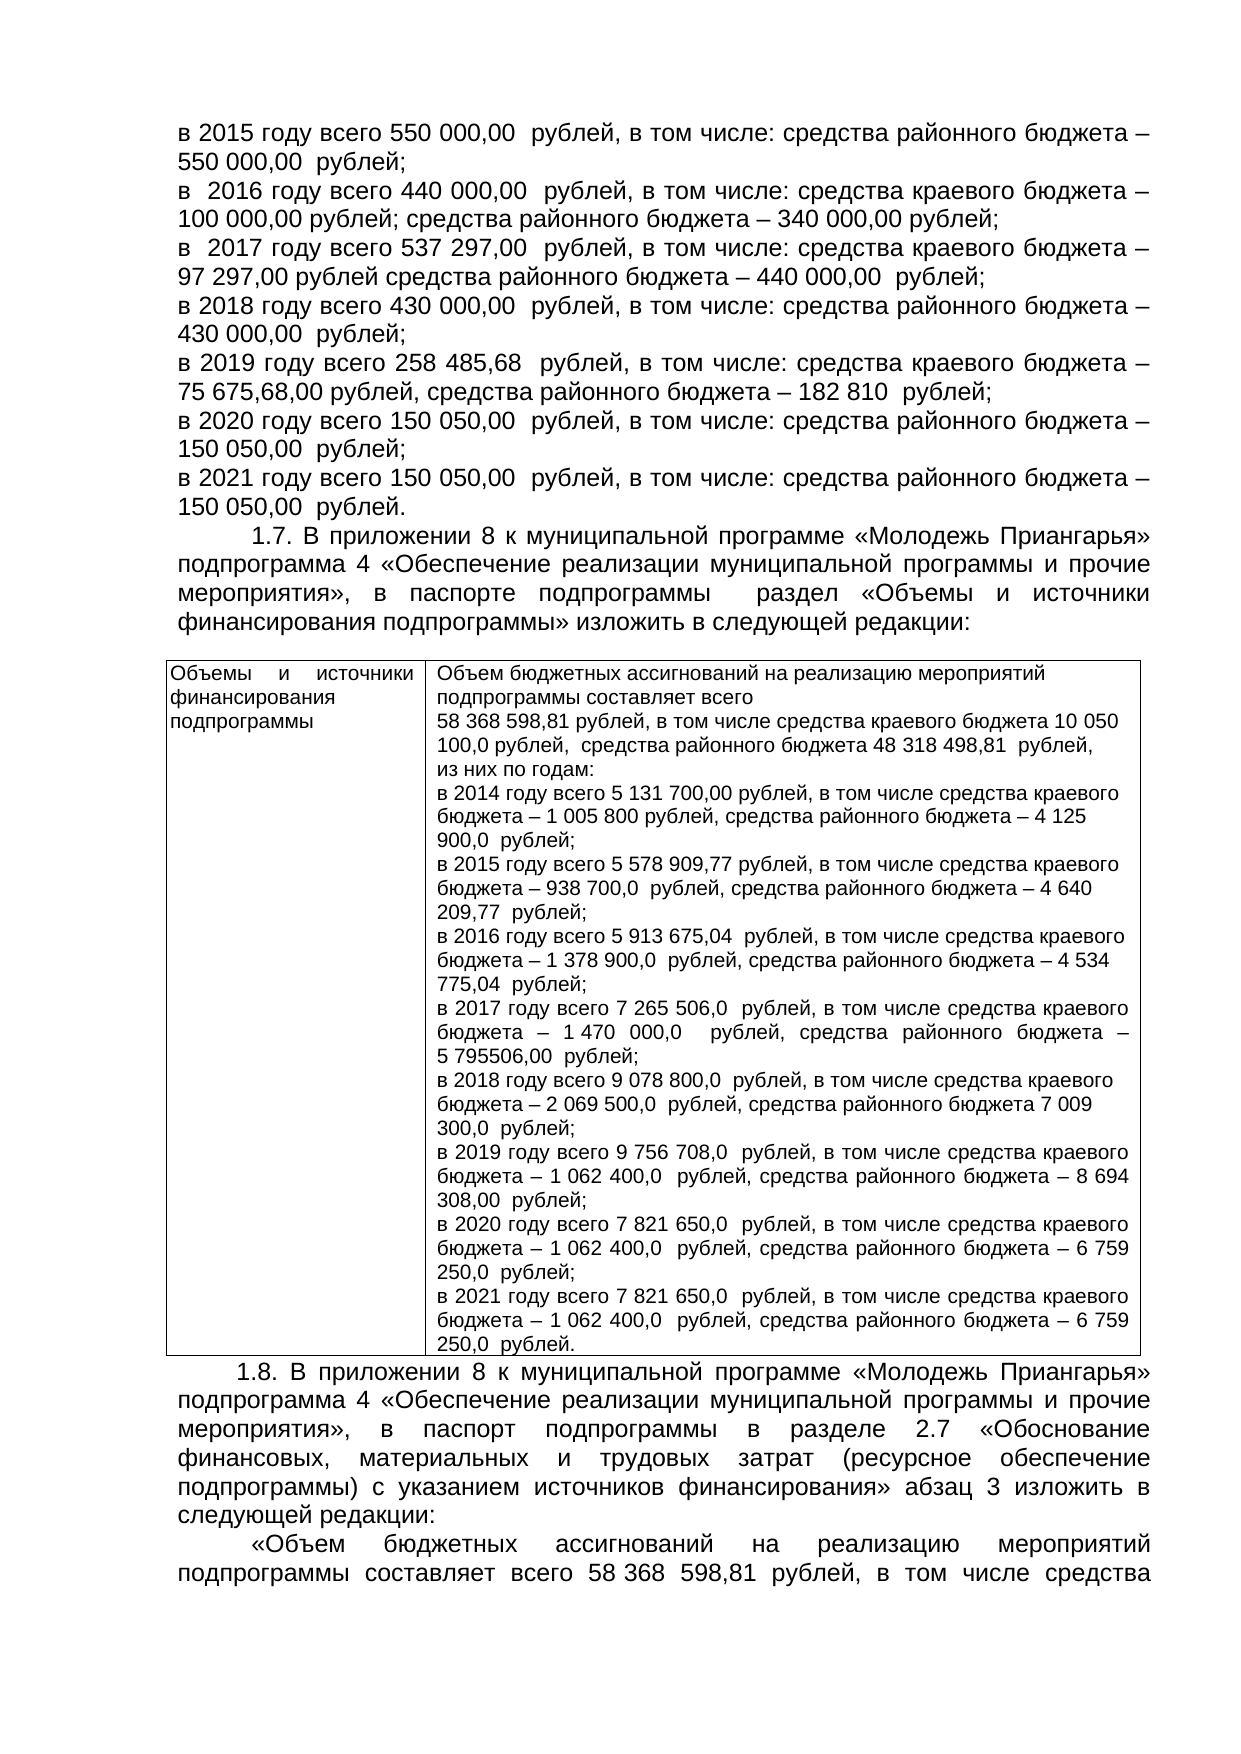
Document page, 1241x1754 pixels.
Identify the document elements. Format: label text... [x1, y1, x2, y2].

text в 2019 году всего 258 485,68 рублей, в том числе: средства краевого бюджета – 75 675,68,00 рублей, средства районного бюджета – 182 810 рублей; [177, 348, 1152, 406]
text в 2020 году всего 150 050,00 рублей, в том числе: средства районного бюджета – 150 050,00 рублей; [177, 406, 1152, 463]
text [177, 1529, 1152, 1586]
text в 2018 году всего 430 000,00 рублей, в том числе: средства районного бюджета – 430 000,00 рублей; [177, 291, 1152, 348]
text в 2015 году всего 550 000,00 рублей, в том числе: средства районного бюджета – 550 000,00 рублей; [177, 118, 1152, 176]
text в 2021 году всего 150 050,00 рублей, в том числе: средства районного бюджета – 150 050,00 рублей. [177, 463, 1152, 521]
text в 2017 году всего 537 297,00 рублей, в том числе: средства краевого бюджета – 97 297,00 рублей средства районного бюджета – 440 000,00 рублей; [177, 233, 1152, 291]
text в 2016 году всего 440 000,00 рублей, в том числе: средства краевого бюджета – 100 000,00 рублей; средства районного бюджета – 340 000,00 рублей; [177, 176, 1152, 233]
table_header Объемы и источники финансирования подпрограммы [167, 661, 425, 1355]
text 1.8. В приложении 8 к муниципальной программе «Молодежь Приангарья» подпрограмма 4 «Обеспечение реализации муниципальной программы и прочие мероприятия», в паспорт подпрограммы в разделе 2.7 «Обоснование финансовых, материальных и трудовых затрат (ресурсное обеспечение подпрограммы) с указанием источников финансирования» абзац 3 изложить в следующей редакции: [177, 1356, 1152, 1529]
text 1.7. В приложении 8 к муниципальной программе «Молодежь Приангарья» подпрограмма 4 «Обеспечение реализации муниципальной программы и прочие мероприятия», в паспорте подпрограммы раздел «Объемы и источники финансирования подпрограммы» изложить в следующей редакции: [177, 521, 1152, 636]
table_header Объем бюджетных ассигнований на реализацию мероприятий подпрограммы составляет всего 58 368 598,81 рублей, в том числе средства краевого бюджета 10 050 100,0 рублей, средства районного бюджета 48 318 498,81 рублей, из них по годам: в 2014 году всего 5 131 700,00 рублей, в том числе средства краевого бюджета – 1 005 800 рублей, средства районного бюджета – 4 125 900,0 рублей; в 2015 году всего 5 578 909,77 рублей, в том числе средства краевого бюджета – 938 700,0 рублей, средства районного бюджета – 4 640 209,77 рублей; в 2016 году всего 5 913 675,04 рублей, в том числе средства краевого бюджета – 1 378 900,0 рублей, средства районного бюджета – 4 534 775,04 рублей; в 2017 году всего 7 265 506,0 рублей, в том числе средства краевого бюджета – 1 470 000,0 рублей, средства районного бюджета – 5 795506,00 рублей; в 2018 году всего 9 078 800,0 рублей, в том числе средства краевого бюджета – 2 069 500,0 рублей, средства районного бюджета 7 009 300,0 рублей; в 2019 году всего 9 756 708,0 рублей, в том числе средства краевого бюджета – 1 062 400,0 рублей, средства районного бюджета – 8 694 308,00 рублей; в 2020 году всего 7 821 650,0 рублей, в том числе средства краевого бюджета – 1 062 400,0 рублей, средства районного бюджета – 6 759 250,0 рублей; в 2021 году всего 7 821 650,0 рублей, в том числе средства краевого бюджета – 1 062 400,0 рублей, средства районного бюджета – 6 759 250,0 рублей. [426, 661, 1140, 1355]
